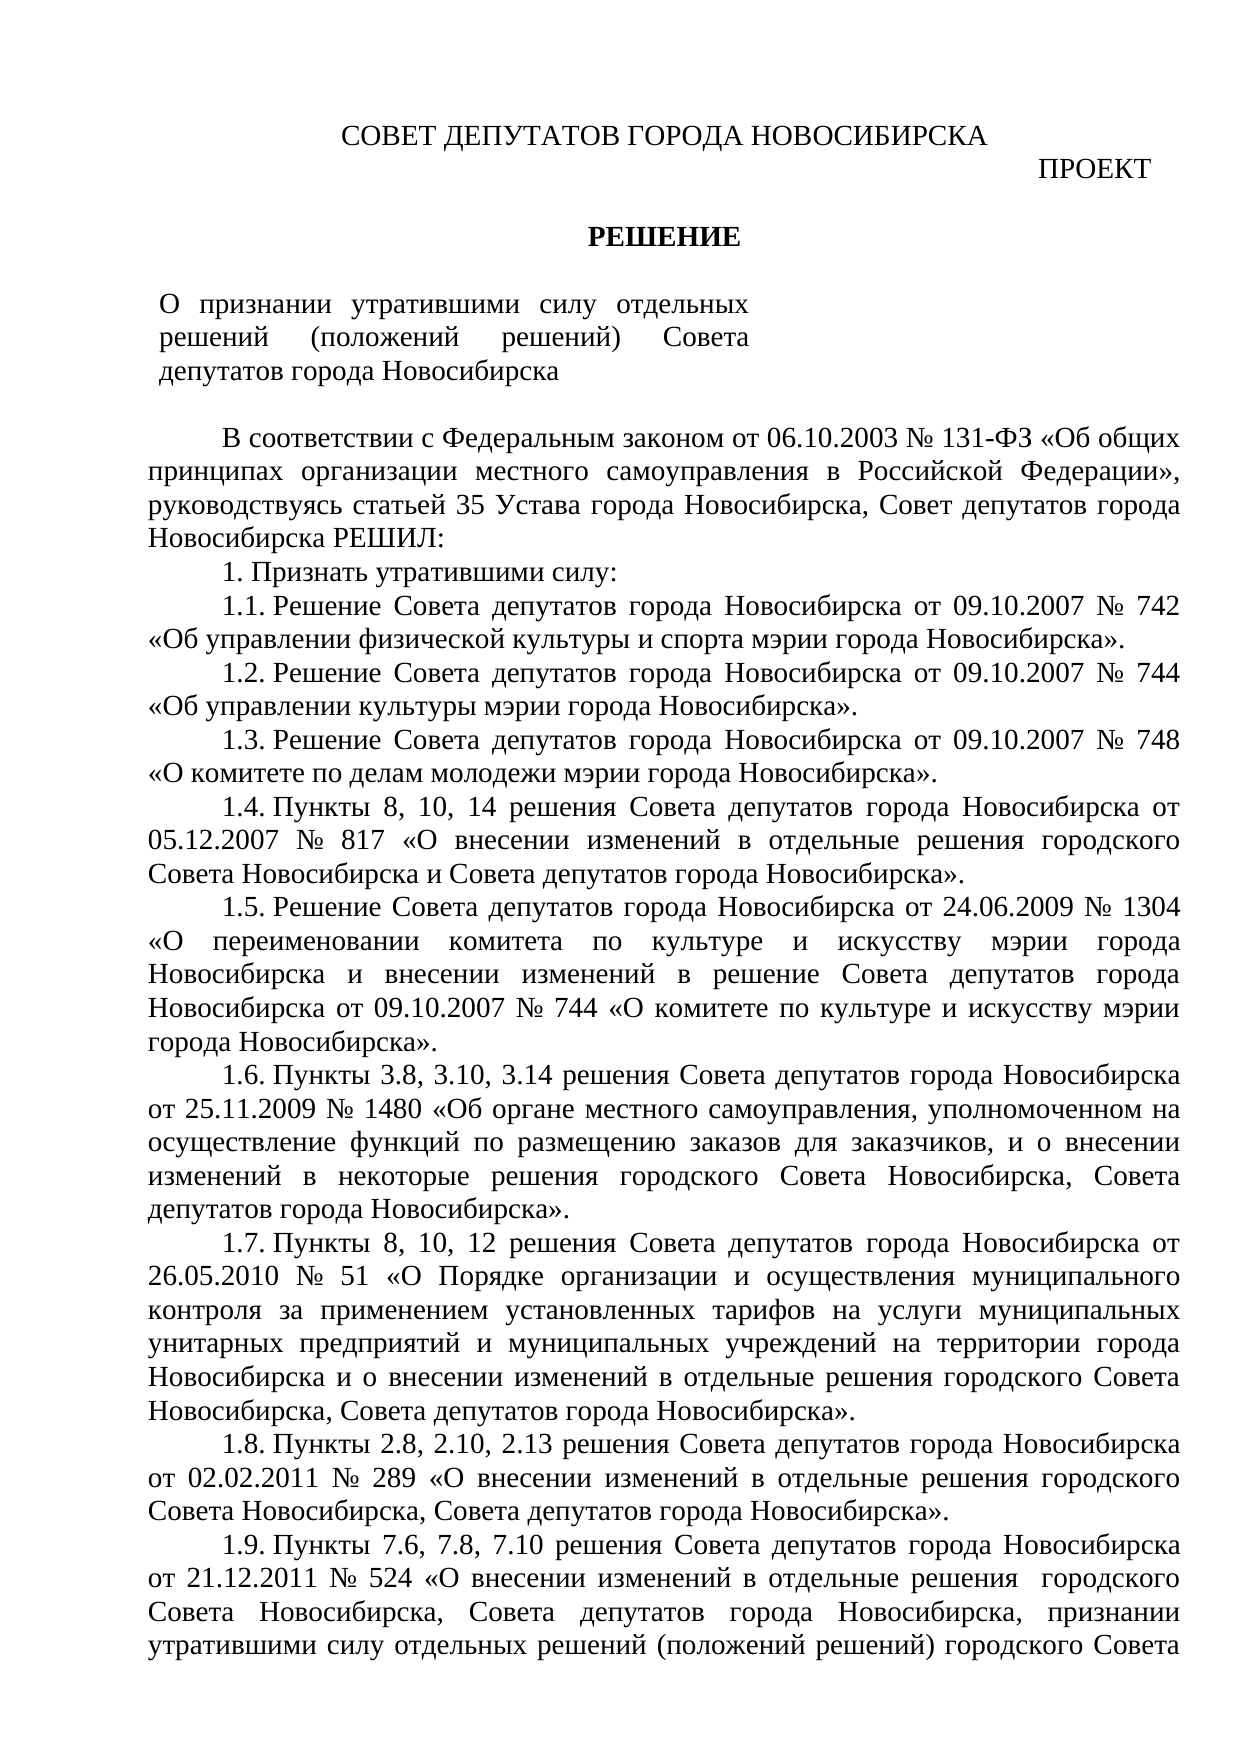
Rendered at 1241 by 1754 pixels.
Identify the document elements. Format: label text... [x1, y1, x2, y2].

text 1.3. Решение Совета депутатов города Новосибирска от 09.10.2007 № 748 «О комитете по делам молодежи мэрии города Новосибирска». [148, 722, 1181, 789]
text 1.4. Пункты 8, 10, 14 решения Совета депутатов города Новосибирска от 05.12.2007 № 817 «О внесении изменений в отдельные решения городского Совета Новосибирска и Совета депутатов города Новосибирска». [148, 789, 1181, 889]
text СОВЕТ ДЕПУТАТОВ ГОРОДА НОВОСИБИРСКА [148, 118, 1181, 152]
text 1.6. Пункты 3.8, 3.10, 3.14 решения Совета депутатов города Новосибирска от 25.11.2009 № 1480 «Об органе местного самоуправления, уполномоченном на осуществление функций по размещению заказов для заказчиков, и о внесении изменений в некоторые решения городского Совета Новосибирска, Совета депутатов города Новосибирска». [148, 1057, 1181, 1225]
text 1.1. Решение Совета депутатов города Новосибирска от 09.10.2007 № 742 «Об управлении физической культуры и спорта мэрии города Новосибирска». [148, 588, 1181, 655]
table_header О признании утратившими силу отдельных решений (положений решений) Совета депутатов города Новосибирска [148, 286, 853, 386]
text 1.8. Пункты 2.8, 2.10, 2.13 решения Совета депутатов города Новосибирска от 02.02.2011 № 289 «О внесении изменений в отдельные решения городского Совета Новосибирска, Совета депутатов города Новосибирска». [148, 1426, 1181, 1527]
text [148, 1527, 1181, 1661]
text В соответствии с Федеральным законом от 06.10.2003 № 131-ФЗ «Об общих принципах организации местного самоуправления в Российской Федерации», руководствуясь статьей 35 Устава города Новосибирска, Совет депутатов города Новосибирска РЕШИЛ: [148, 420, 1181, 554]
text РЕШЕНИЕ [148, 219, 1181, 252]
text 1.2. Решение Совета депутатов города Новосибирска от 09.10.2007 № 744 «Об управлении культуры мэрии города Новосибирска». [148, 655, 1181, 722]
text 1.5. Решение Совета депутатов города Новосибирска от 24.06.2009 № 1304 «О переименовании комитета по культуре и искусству мэрии города Новосибирска и внесении изменений в решение Совета депутатов города Новосибирска от 09.10.2007 № 744 «О комитете по культуре и искусству мэрии города Новосибирска». [148, 889, 1181, 1057]
text ПРОЕКТ [148, 152, 1181, 185]
text 1. Признать утратившими силу: [148, 554, 1181, 588]
text 1.7. Пункты 8, 10, 12 решения Совета депутатов города Новосибирска от 26.05.2010 № 51 «О Порядке организации и осуществления муниципального контроля за применением установленных тарифов на услуги муниципальных унитарных предприятий и муниципальных учреждений на территории города Новосибирска и о внесении изменений в отдельные решения городского Совета Новосибирска, Совета депутатов города Новосибирска». [148, 1225, 1181, 1426]
